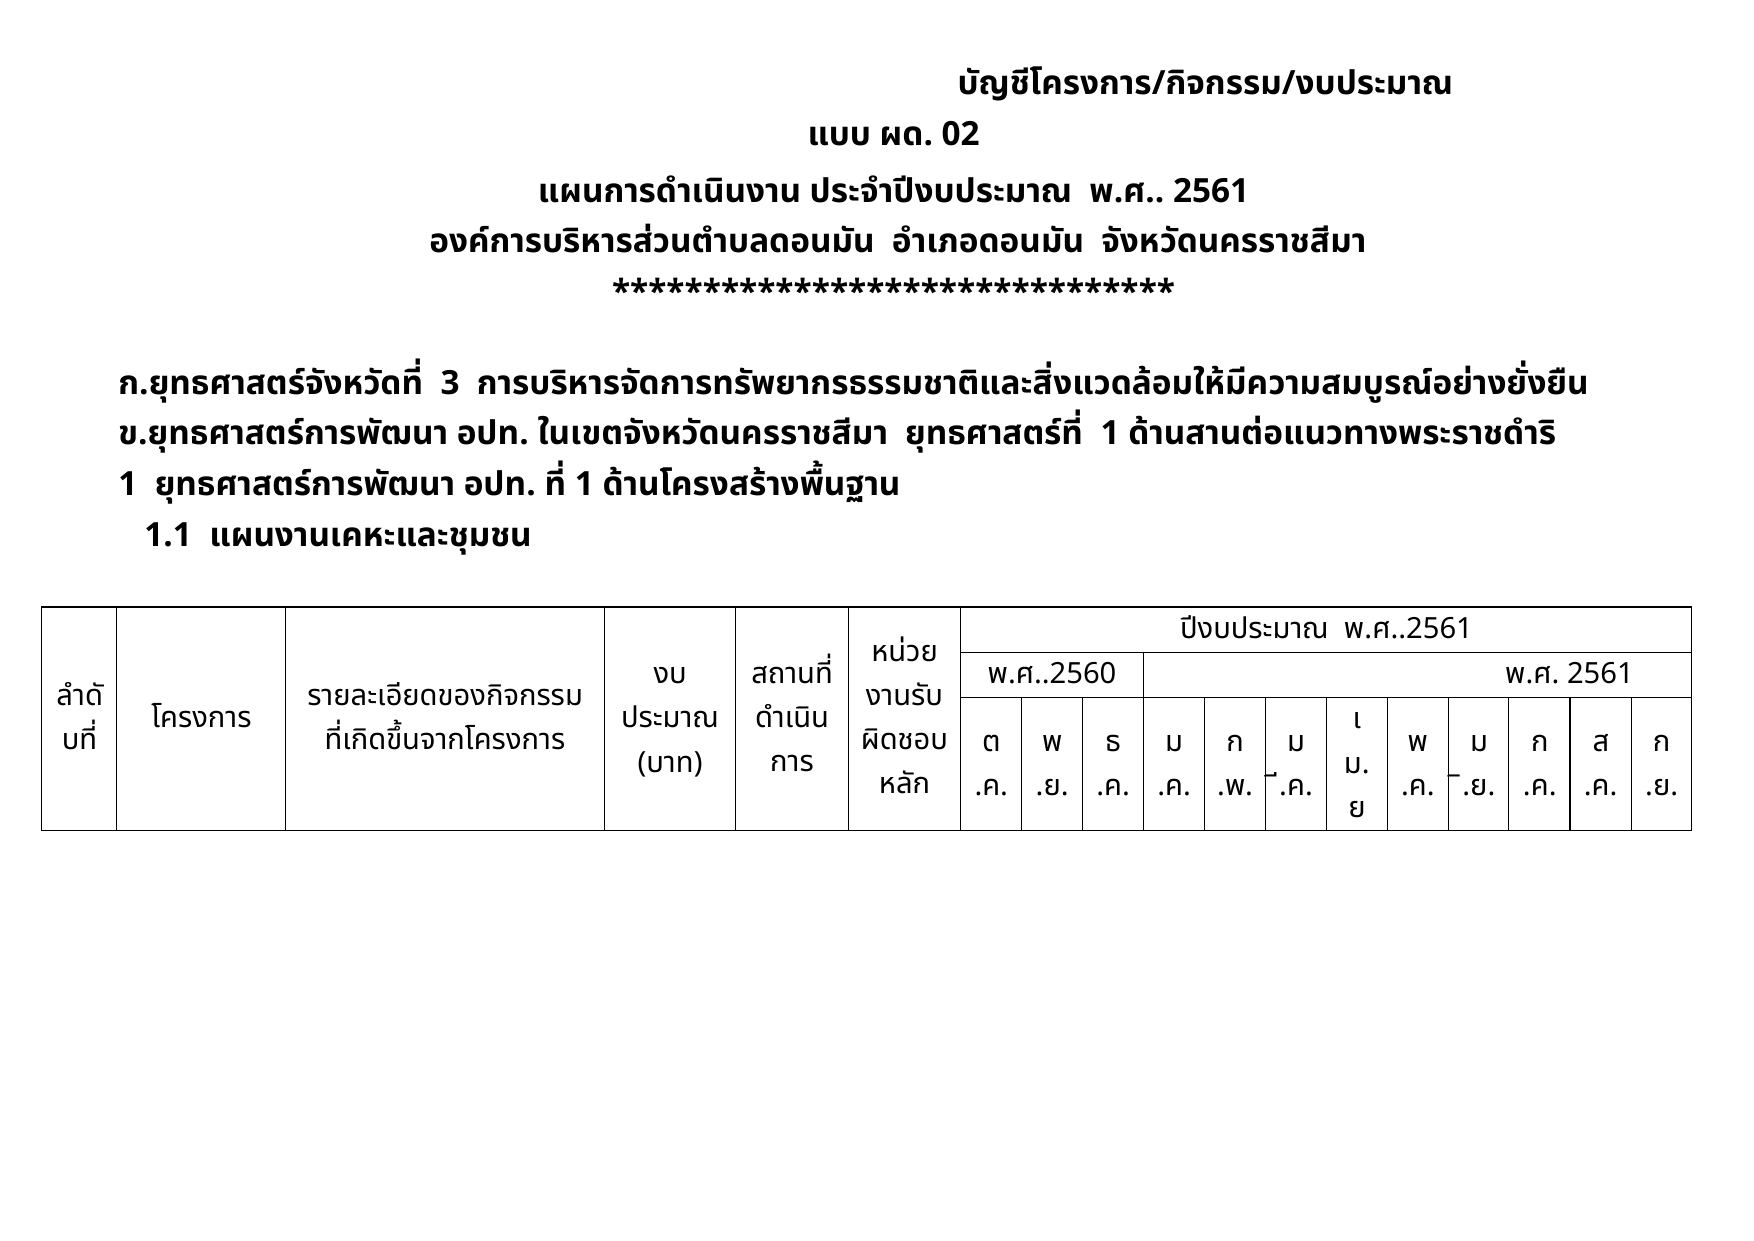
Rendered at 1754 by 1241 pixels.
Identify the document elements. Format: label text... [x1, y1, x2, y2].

table_cell มิ.ย. [1449, 698, 1508, 830]
table_cell เม.ย [1327, 698, 1387, 830]
text 1.1 แผนงานเคหะและชุมชน [118, 510, 1668, 561]
table_cell ก.ย. [1632, 698, 1691, 830]
table_header งบประมาณ (บาท) [605, 608, 735, 830]
table_cell พ.ย. [1022, 698, 1082, 830]
text องค์การบริหารส่วนตำบลดอนมัน อำเภอดอนมัน จังหวัดนครราชสีมา [118, 217, 1668, 268]
table_cell พ.ค. [1388, 698, 1448, 830]
table_cell ธ.ค. [1083, 698, 1143, 830]
table_header สถานที่ดำเนินการ [736, 608, 848, 830]
table_cell พ.ศ..2560 [961, 653, 1143, 697]
text ก.ยุทธศาสตร์จังหวัดที่ 3 การบริหารจัดการทรัพยากรธรรมชาติและสิ่งแวดล้อมให้มีความสมบูรณ์อย่างยั่งยืน [118, 358, 1668, 409]
table_header ลำดับที่ [42, 608, 116, 830]
table_cell ก.พ. [1205, 698, 1265, 830]
subtitle บัญชีโครงการ/กิจกรรม/งบประมาณ แบบ ผด. 02 [118, 59, 1668, 160]
table_header หน่วยงานรับผิดชอบหลัก [849, 608, 960, 830]
table_header ปีงบประมาณ พ.ศ..2561 [961, 608, 1691, 652]
table_header โครงการ [117, 608, 285, 830]
text แผนการดำเนินงาน ประจำปีงบประมาณ พ.ศ.. 2561 [118, 167, 1668, 217]
table_cell พ.ศ. 2561 [1144, 653, 1691, 697]
table_cell ม.ค. [1144, 698, 1204, 830]
table_header รายละเอียดของกิจกรรม ที่เกิดขึ้นจากโครงการ [286, 608, 604, 830]
table_cell ต.ค. [961, 698, 1021, 830]
text ******************************* [118, 268, 1668, 313]
text ข.ยุทธศาสตร์การพัฒนา อปท. ในเขตจังหวัดนครราชสีมา ยุทธศาสตร์ที่ 1 ด้านสานต่อแนวทางพระราชดำริ [118, 409, 1668, 460]
text 1 ยุทธศาสตร์การพัฒนา อปท. ที่ 1 ด้านโครงสร้างพื้นฐาน [118, 460, 1668, 510]
table_cell ส.ค. [1571, 698, 1631, 830]
table_cell ก.ค. [1509, 698, 1569, 830]
table_cell มี.ค. [1266, 698, 1326, 830]
